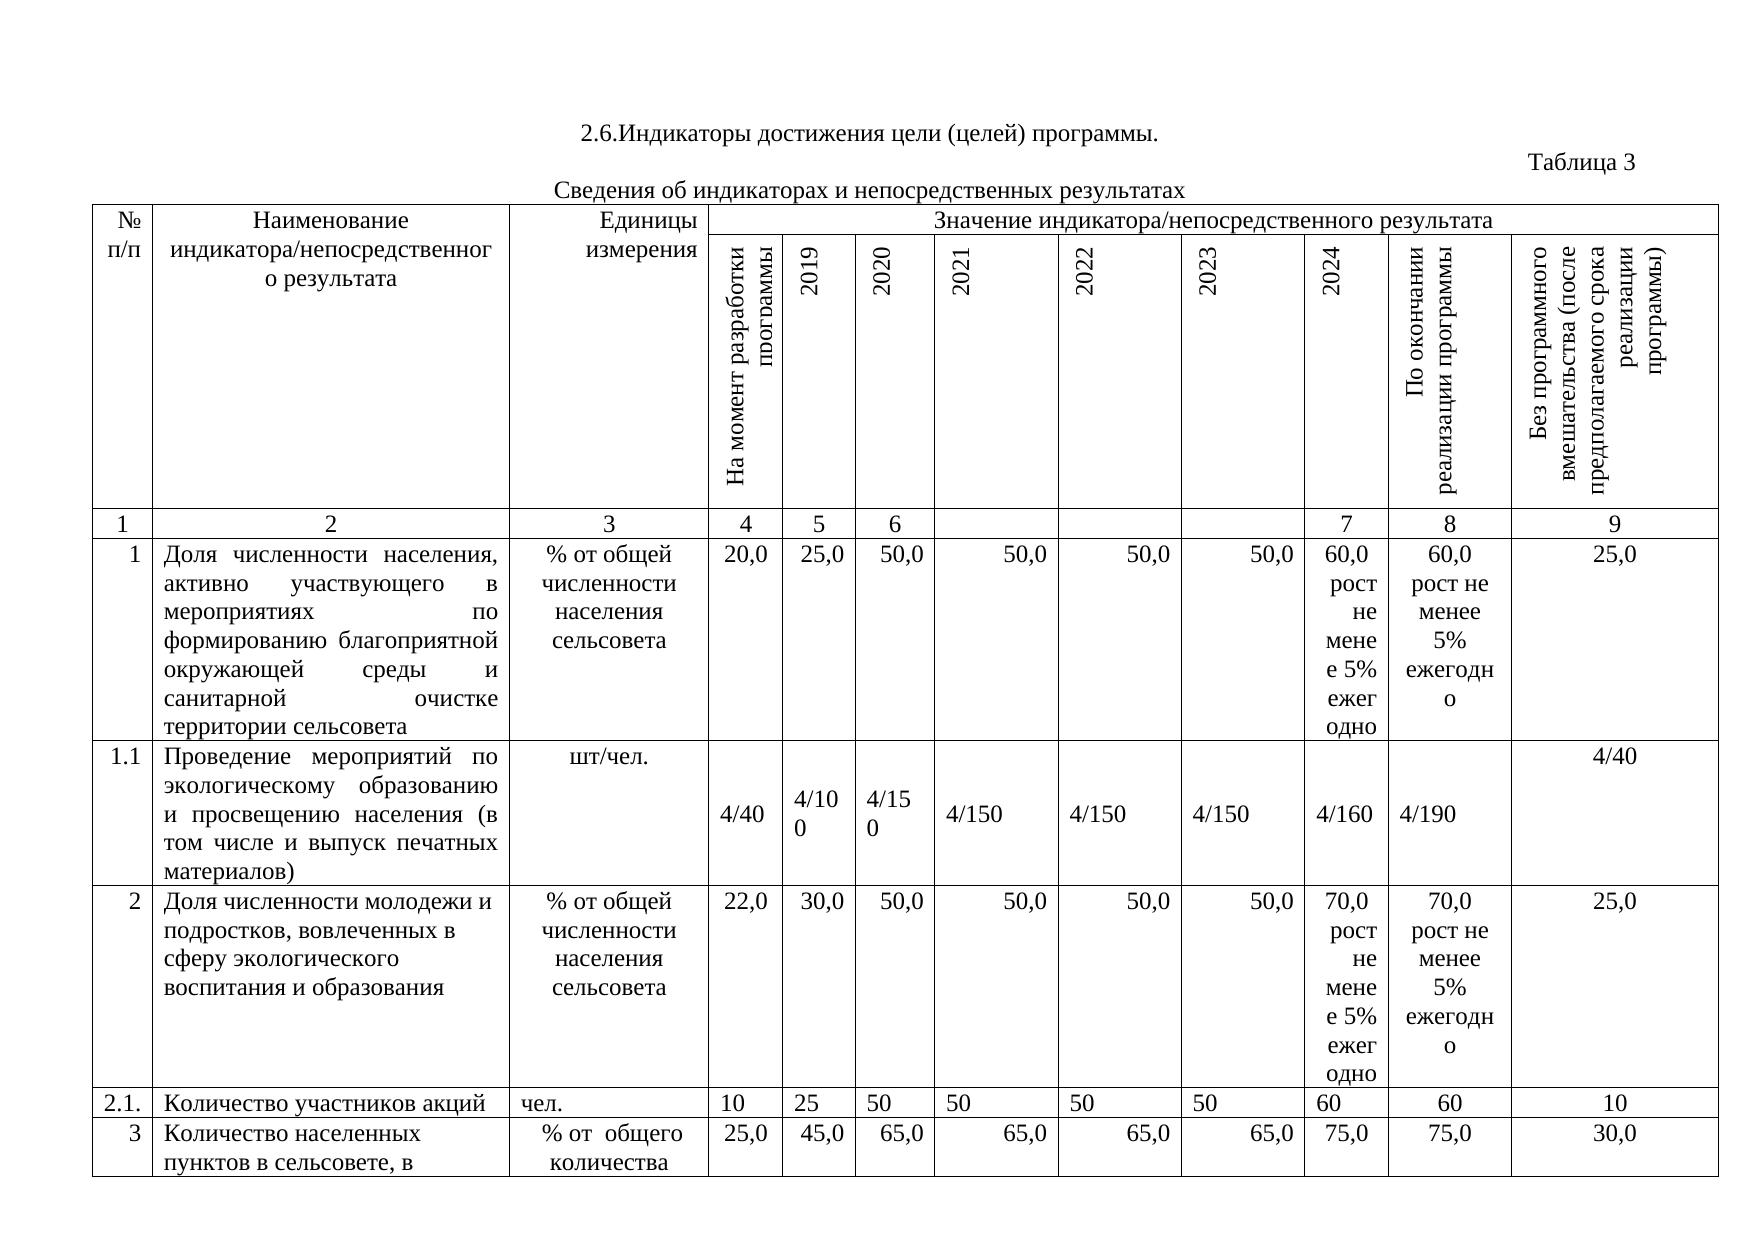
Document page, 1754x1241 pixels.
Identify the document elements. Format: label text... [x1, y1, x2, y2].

table_cell 25,0 [1512, 886, 1718, 1087]
table_cell 1 [93, 509, 152, 538]
table_cell 4/160 [1305, 741, 1388, 885]
table_cell 3 [93, 1118, 152, 1176]
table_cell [1305, 1118, 1388, 1176]
table_header № п/п [93, 205, 152, 508]
table_cell 50,0 [1059, 539, 1181, 740]
table_cell Проведение мероприятий по экологическому образованию и просвещению населения (в том числе и выпуск печатных материалов) [153, 741, 509, 885]
table_cell 2.1. [93, 1088, 152, 1117]
table_cell 65,0 [1059, 1118, 1181, 1176]
table_cell 5 [783, 509, 855, 538]
table_cell 60 [1305, 1088, 1388, 1117]
table_cell 60,0 рост не менее 5% ежегодно [1305, 539, 1388, 740]
table_cell 10 [1512, 1088, 1718, 1117]
table_cell 7 [1305, 509, 1388, 538]
table_cell 6 [856, 509, 934, 538]
table_header Значение индикатора/непосредственного результата [709, 205, 1718, 234]
table_cell 25,0 [1512, 539, 1718, 740]
table_cell 50,0 [935, 539, 1058, 740]
table_cell 25,0 [783, 539, 855, 740]
table_cell [1182, 509, 1304, 538]
table_cell Без программного вмешательства (после предполагаемого срока реализации программы) [1512, 235, 1718, 508]
table_cell 60,0 рост не менее 5% ежегодно [1389, 539, 1511, 740]
text Таблица 3 [103, 147, 1636, 176]
table_cell 50 [935, 1088, 1058, 1117]
table_cell Доля численности молодежи и подростков, вовлеченных в сферу экологического воспитания и образования [153, 886, 509, 1087]
table_cell 2020 [856, 235, 934, 508]
table_cell 20,0 [709, 539, 782, 740]
table_cell 1.1 [93, 741, 152, 885]
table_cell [510, 1118, 708, 1176]
table_cell [935, 509, 1058, 538]
table_cell 70,0 рост не менее 5% ежегодно [1305, 886, 1388, 1087]
table_cell 3 [510, 509, 708, 538]
table_cell шт/чел. [510, 741, 708, 885]
table_cell 2021 [935, 235, 1058, 508]
text Сведения об индикаторах и непосредственных результатах [103, 176, 1636, 204]
table_cell 1 [93, 539, 152, 740]
table_cell 50 [1182, 1088, 1304, 1117]
table_cell 70,0 рост не менее 5% ежегодно [1389, 886, 1511, 1087]
table_cell 25,0 [709, 1118, 782, 1176]
table_cell 4/150 [1182, 741, 1304, 885]
table_cell 2024 [1305, 235, 1388, 508]
table_cell На момент разработки программы [709, 235, 782, 508]
table_cell 65,0 [1182, 1118, 1304, 1176]
table_cell % от общей численности населения сельсовета [510, 886, 708, 1087]
table_cell 4/150 [856, 741, 934, 885]
table_cell 2022 [1059, 235, 1181, 508]
table_cell 4/100 [783, 741, 855, 885]
table_cell 30,0 [783, 886, 855, 1087]
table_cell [1389, 1118, 1511, 1176]
table_cell 8 [1389, 509, 1511, 538]
table_cell чел. [510, 1088, 708, 1117]
table_cell 65,0 [856, 1118, 934, 1176]
table_cell 2019 [783, 235, 855, 508]
table_cell 50,0 [1182, 886, 1304, 1087]
table_cell 2023 [1182, 235, 1304, 508]
table_cell 50,0 [935, 886, 1058, 1087]
table_cell Количество участников акций [153, 1088, 509, 1117]
table_cell 50,0 [1182, 539, 1304, 740]
table_cell 4 [709, 509, 782, 538]
table_cell 4/40 [709, 741, 782, 885]
table_cell % от общей численности населения сельсовета [510, 539, 708, 740]
table_cell 4/150 [935, 741, 1058, 885]
table_header Единицы измерения [510, 205, 708, 508]
table_cell 50 [1059, 1088, 1181, 1117]
text 2.6.Индикаторы достижения цели (целей) программы. [103, 118, 1636, 147]
table_cell 9 [1512, 509, 1718, 538]
table_cell 50,0 [1059, 886, 1181, 1087]
table_cell По окончании реализации программы [1389, 235, 1511, 508]
table_cell 10 [709, 1088, 782, 1117]
table_cell 2 [153, 509, 509, 538]
table_cell 4/190 [1389, 741, 1511, 885]
table_cell 2 [93, 886, 152, 1087]
table_cell 45,0 [783, 1118, 855, 1176]
table_cell [1059, 509, 1181, 538]
table_cell 30,0 [1512, 1118, 1718, 1176]
table_cell 50,0 [856, 886, 934, 1087]
table_cell 50 [856, 1088, 934, 1117]
table_header Наименование индикатора/непосредственного результата [153, 205, 509, 508]
table_cell 4/150 [1059, 741, 1181, 885]
table_cell Доля численности населения, активно участвующего в мероприятиях по формированию благоприятной окружающей среды и санитарной очистке территории сельсовета [153, 539, 509, 740]
table_cell 50,0 [856, 539, 934, 740]
table_cell 4/40 [1512, 741, 1718, 885]
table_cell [153, 1118, 509, 1176]
table_cell 60 [1389, 1088, 1511, 1117]
table_cell 25 [783, 1088, 855, 1117]
table_cell 65,0 [935, 1118, 1058, 1176]
table_cell 22,0 [709, 886, 782, 1087]
